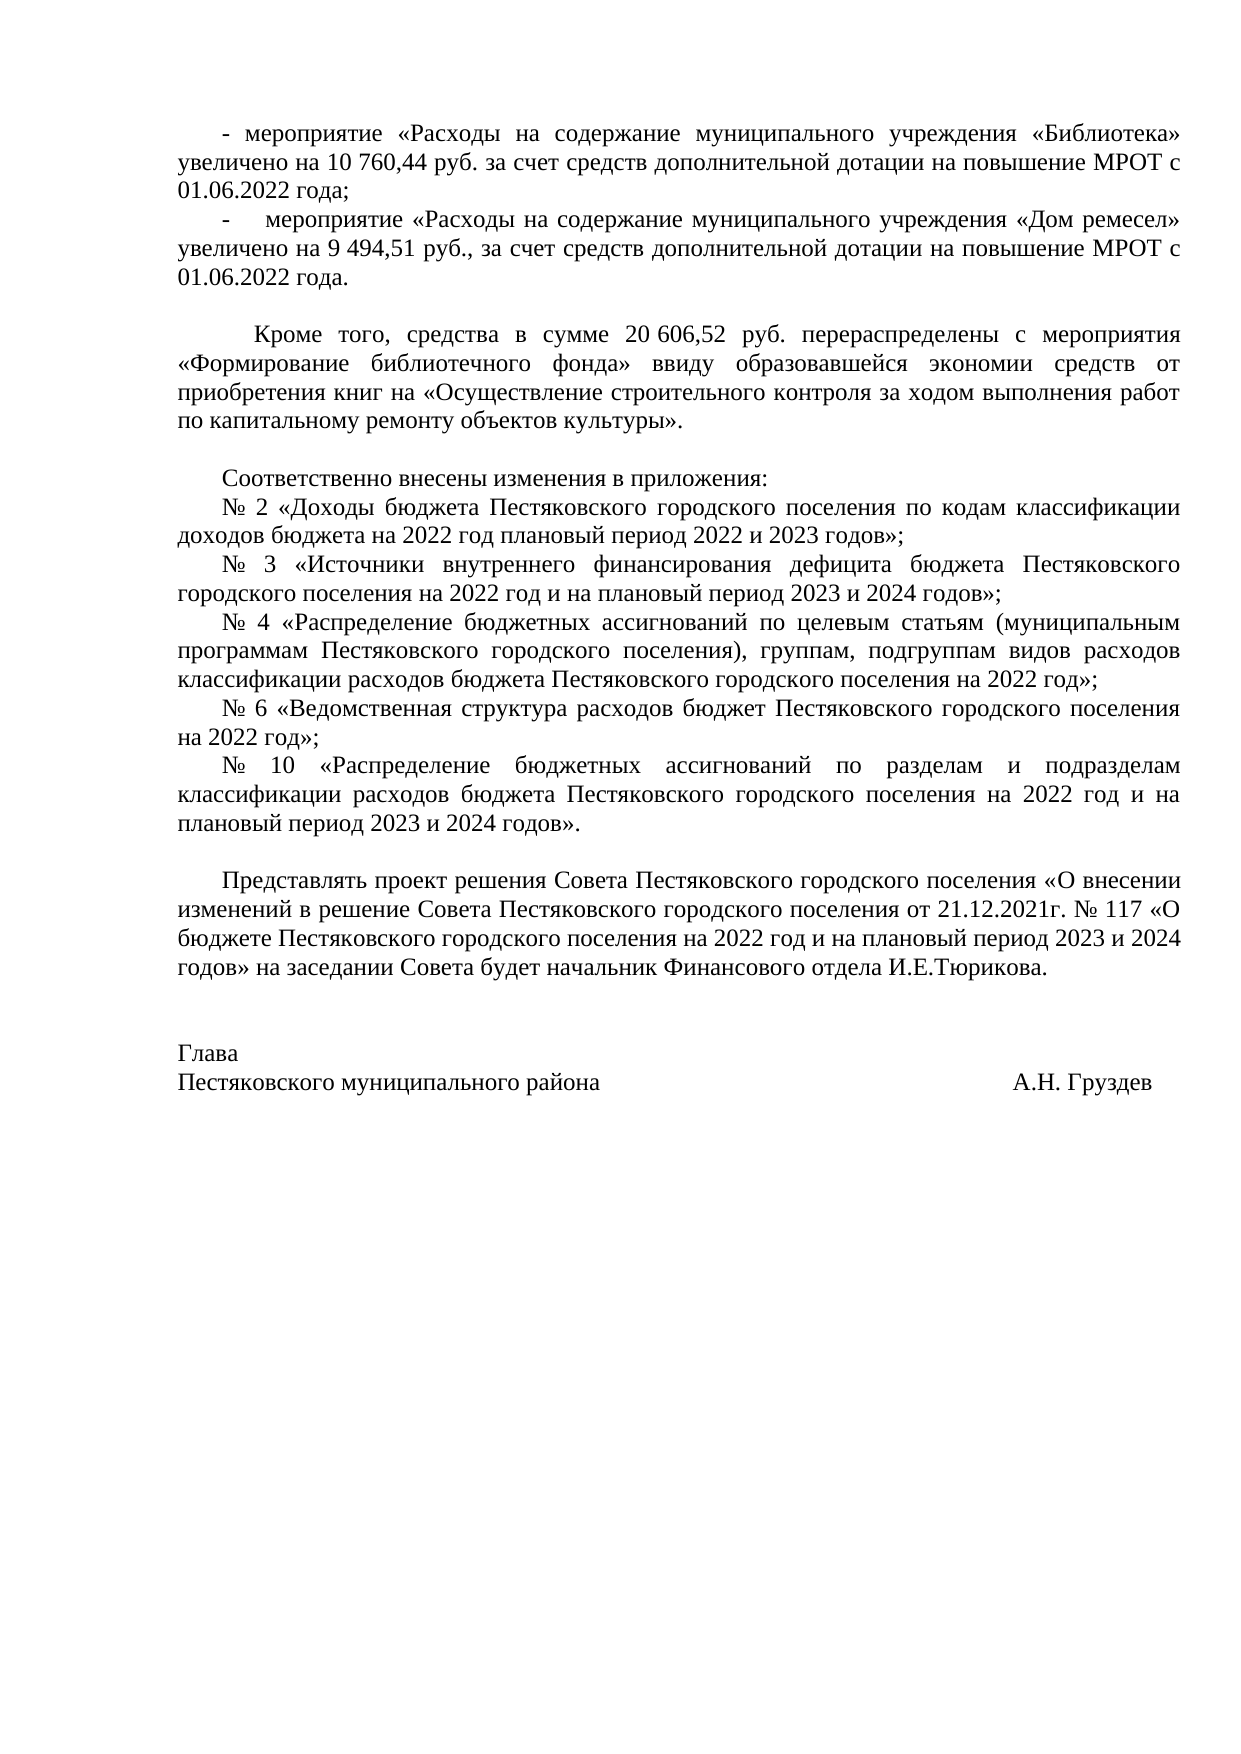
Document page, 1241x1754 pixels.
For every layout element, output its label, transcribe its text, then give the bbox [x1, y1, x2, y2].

text Представлять проект решения Совета Пестяковского городского поселения «О внесении изменений в решение Совета Пестяковского городского поселения от 21.12.2021г. № 117 «О бюджете Пестяковского городского поселения на 2022 год и на плановый период 2023 и 2024 годов» на заседании Совета будет начальник Финансового отдела И.Е.Тюрикова. [177, 866, 1181, 981]
text - мероприятие «Расходы на содержание муниципального учреждения «Дом ремесел» увеличено на 9 494,51 руб., за счет средств дополнительной дотации на повышение МРОТ с 01.06.2022 года. [177, 204, 1181, 291]
text Глава [177, 1038, 1181, 1067]
text Соответственно внесены изменения в приложения: [177, 463, 1181, 492]
text № 6 «Ведомственная структура расходов бюджет Пестяковского городского поселения на 2022 год»; [177, 693, 1181, 751]
text № 4 «Распределение бюджетных ассигнований по целевым статьям (муниципальным программам Пестяковского городского поселения), группам, подгруппам видов расходов классификации расходов бюджета Пестяковского городского поселения на 2022 год»; [177, 607, 1181, 693]
text № 2 «Доходы бюджета Пестяковского городского поселения по кодам классификации доходов бюджета на 2022 год плановый период 2022 и 2023 годов»; [177, 492, 1181, 549]
text Пестяковского муниципального района А.Н. Груздев [177, 1067, 1181, 1096]
text № 3 «Источники внутреннего финансирования дефицита бюджета Пестяковского городского поселения на 2022 год и на плановый период 2023 и 2024 годов»; [177, 549, 1181, 607]
text - мероприятие «Расходы на содержание муниципального учреждения «Библиотека» увеличено на 10 760,44 руб. за счет средств дополнительной дотации на повышение МРОТ с 01.06.2022 года; [177, 118, 1181, 204]
text Кроме того, средства в сумме 20 606,52 руб. перераспределены с мероприятия «Формирование библиотечного фонда» ввиду образовавшейся экономии средств от приобретения книг на «Осуществление строительного контроля за ходом выполнения работ по капитальному ремонту объектов культуры». [177, 319, 1181, 434]
text № 10 «Распределение бюджетных ассигнований по разделам и подразделам классификации расходов бюджета Пестяковского городского поселения на 2022 год и на плановый период 2023 и 2024 годов». [177, 751, 1181, 837]
